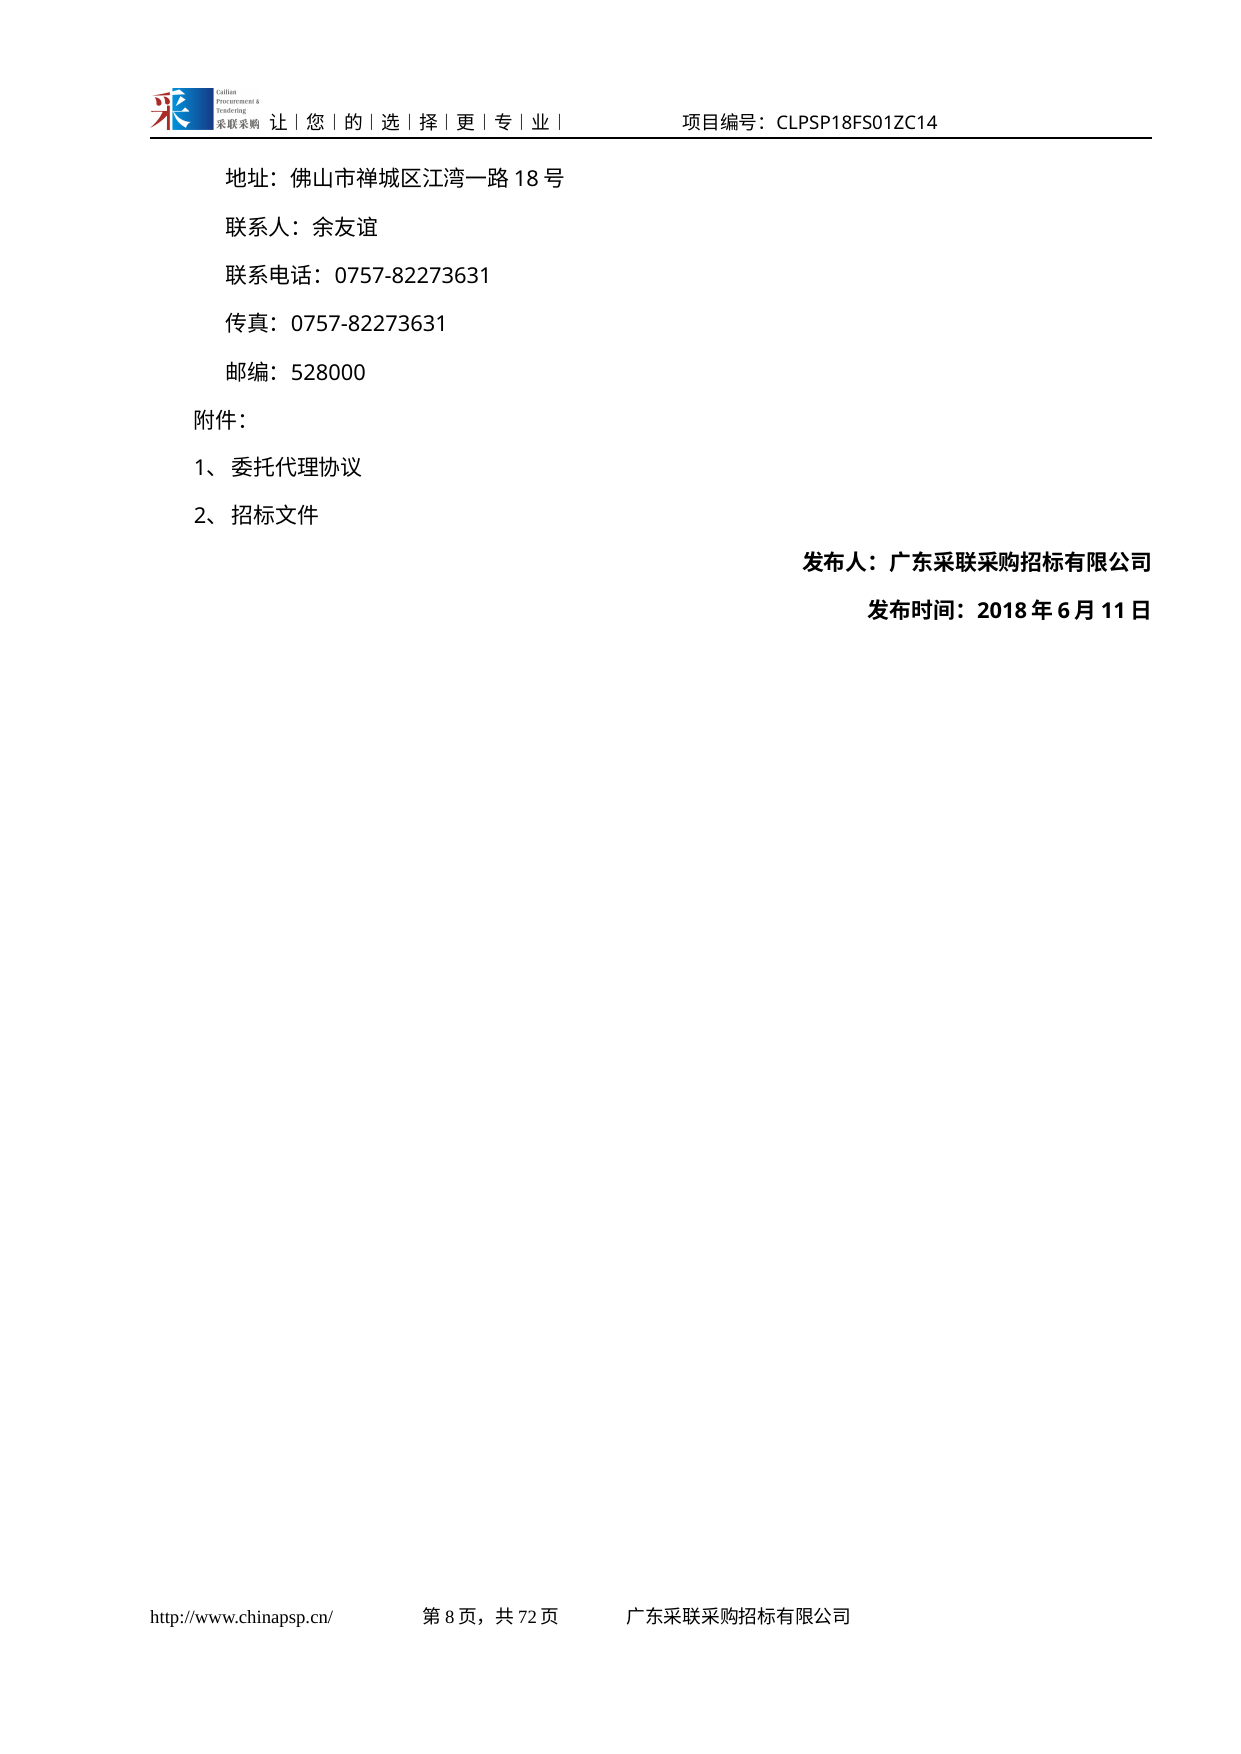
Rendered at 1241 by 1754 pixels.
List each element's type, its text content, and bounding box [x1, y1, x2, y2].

text 联系电话：0757-82273631 [225, 258, 1152, 290]
picture [150, 88, 259, 130]
text 发布时间：2018年6月11日 [150, 593, 1152, 624]
list 招标文件 [194, 498, 1152, 529]
list 委托代理协议 [194, 450, 1152, 482]
text 附件： [150, 403, 1152, 434]
text 联系人：余友谊 [225, 209, 1152, 242]
text 地址：佛山市禅城区江湾一路18号 [225, 161, 1152, 193]
text 传真：0757-82273631 [225, 306, 1152, 338]
text 发布人：广东采联采购招标有限公司 [150, 545, 1152, 577]
text 邮编：528000 [225, 354, 1152, 387]
